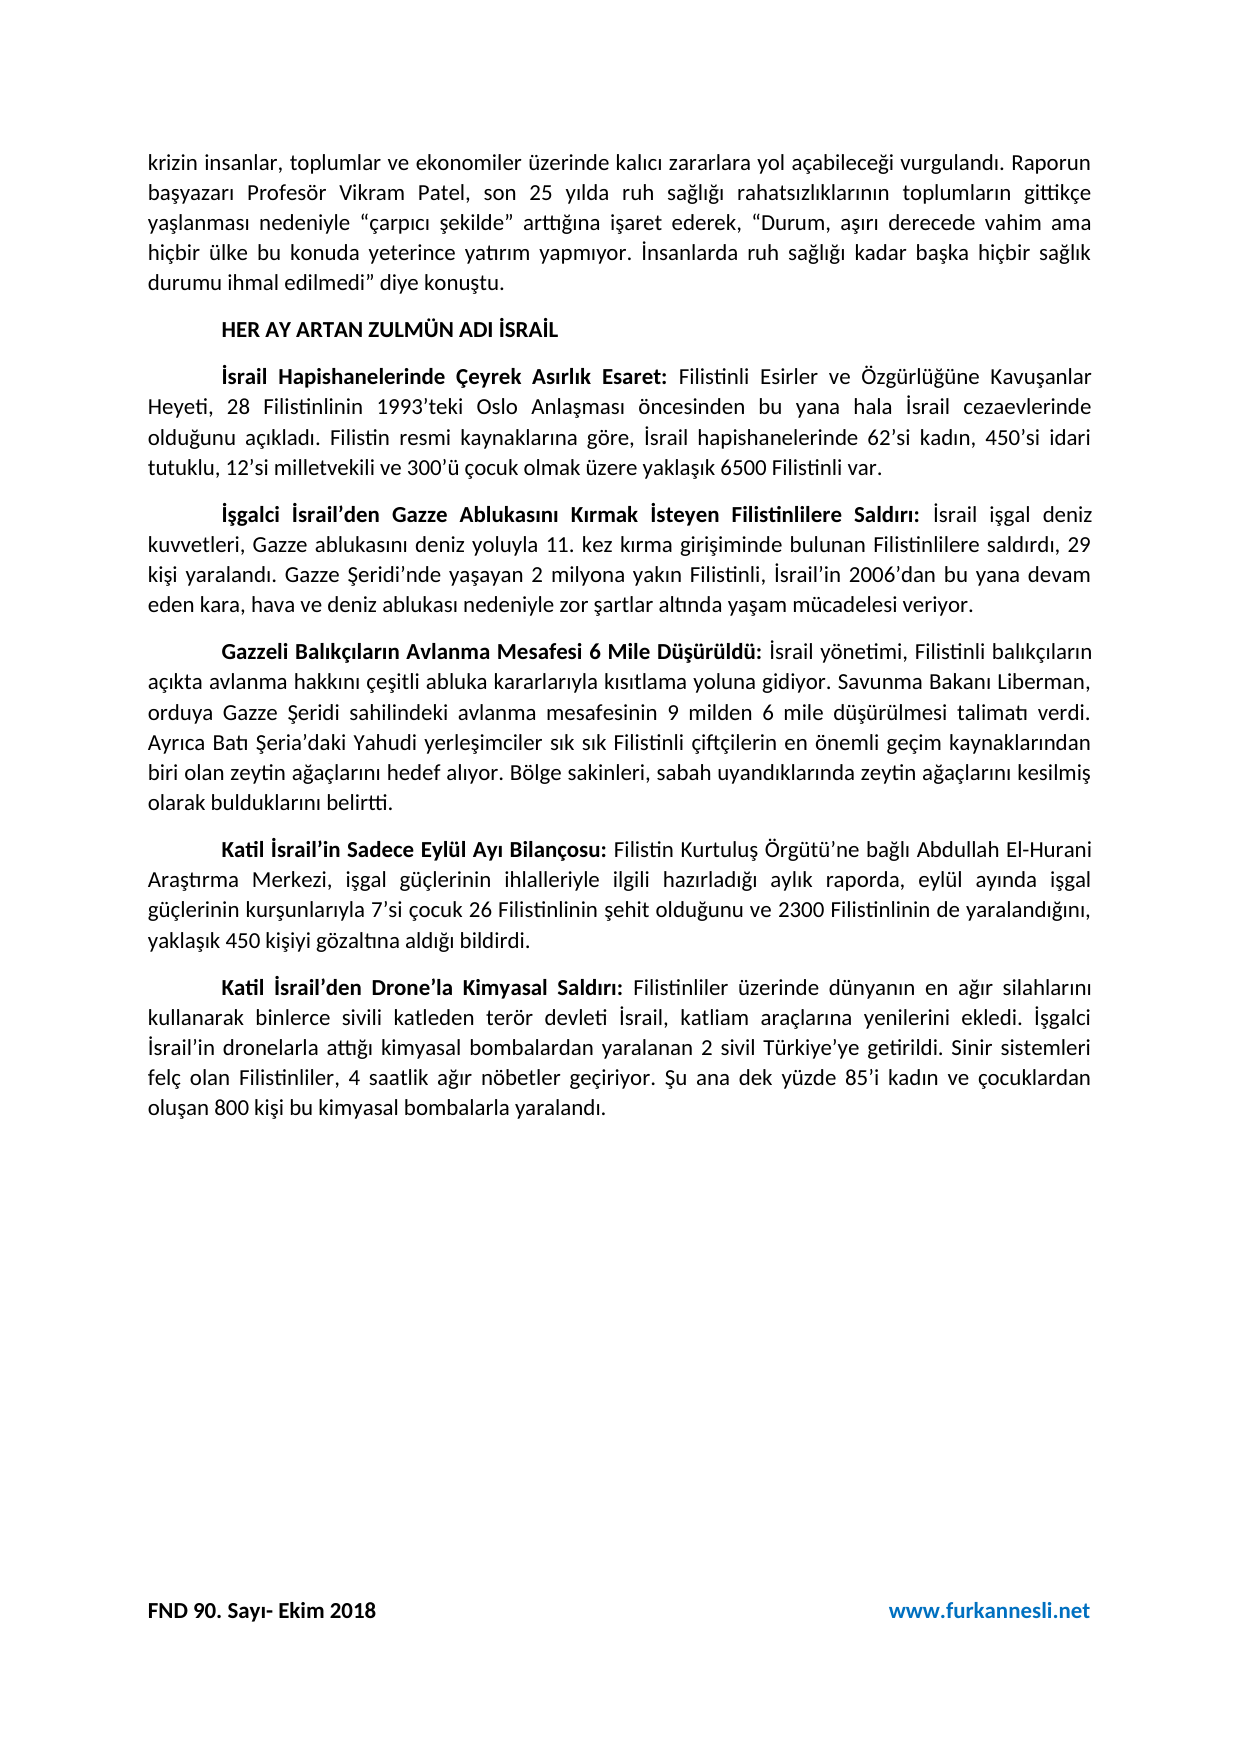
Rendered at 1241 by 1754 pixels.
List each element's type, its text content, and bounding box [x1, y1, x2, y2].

text HER AY ARTAN ZULMÜN ADI İSRAİL [148, 315, 1093, 343]
text Katil İsrail’in Sadece Eylül Ayı Bilançosu: Filistin Kurtuluş Örgütü’ne bağlı Abdullah El-Hurani Araştırma Merkezi, işgal güçlerinin ihlalleriyle ilgili hazırladığı aylık raporda, eylül ayında işgal güçlerinin kurşunlarıyla 7’si çocuk 26 Filistinlinin şehit olduğunu ve 2300 Filistinlinin de yaralandığını, yaklaşık 450 kişiyi gözaltına aldığı bildirdi. [148, 835, 1093, 954]
text Gazzeli Balıkçıların Avlanma Mesafesi 6 Mile Düşürüldü: İsrail yönetimi, Filistinli balıkçıların açıkta avlanma hakkını çeşitli abluka kararlarıyla kısıtlama yoluna gidiyor. Savunma Bakanı Liberman, orduya Gazze Şeridi sahilindeki avlanma mesafesinin 9 milden 6 mile düşürülmesi talimatı verdi. Ayrıca Batı Şeria’daki Yahudi yerleşimciler sık sık Filistinli çiftçilerin en önemli geçim kaynaklarından biri olan zeytin ağaçlarını hedef alıyor. Bölge sakinleri, sabah uyandıklarında zeytin ağaçlarını kesilmiş olarak bulduklarını belirtti. [148, 637, 1093, 816]
text Katil İsrail’den Drone’la Kimyasal Saldırı: Filistinliler üzerinde dünyanın en ağır silahlarını kullanarak binlerce sivili katleden terör devleti İsrail, katliam araçlarına yenilerini ekledi. İşgalci İsrail’in dronelarla attığı kimyasal bombalardan yaralanan 2 sivil Türkiye’ye getirildi. Sinir sistemleri felç olan Filistinliler, 4 saatlik ağır nöbetler geçiriyor. Şu ana dek yüzde 85’i kadın ve çocuklardan oluşan 800 kişi bu kimyasal bombalarla yaralandı. [148, 973, 1093, 1121]
text İşgalci İsrail’den Gazze Ablukasını Kırmak İsteyen Filistinlilere Saldırı: İsrail işgal deniz kuvvetleri, Gazze ablukasını deniz yoluyla 11. kez kırma girişiminde bulunan Filistinlilere saldırdı, 29 kişi yaralandı. Gazze Şeridi’nde yaşayan 2 milyona yakın Filistinli, İsrail’in 2006’dan bu yana devam eden kara, hava ve deniz ablukası nedeniyle zor şartlar altında yaşam mücadelesi veriyor. [148, 500, 1093, 618]
text İsrail Hapishanelerinde Çeyrek Asırlık Esaret: Filistinli Esirler ve Özgürlüğüne Kavuşanlar Heyeti, 28 Filistinlinin 1993’teki Oslo Anlaşması öncesinden bu yana hala İsrail cezaevlerinde olduğunu açıkladı. Filistin resmi kaynaklarına göre, İsrail hapishanelerinde 62’si kadın, 450’si idari tutuklu, 12’si milletvekili ve 300’ü çocuk olmak üzere yaklaşık 6500 Filistinli var. [148, 362, 1093, 481]
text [148, 148, 1093, 296]
